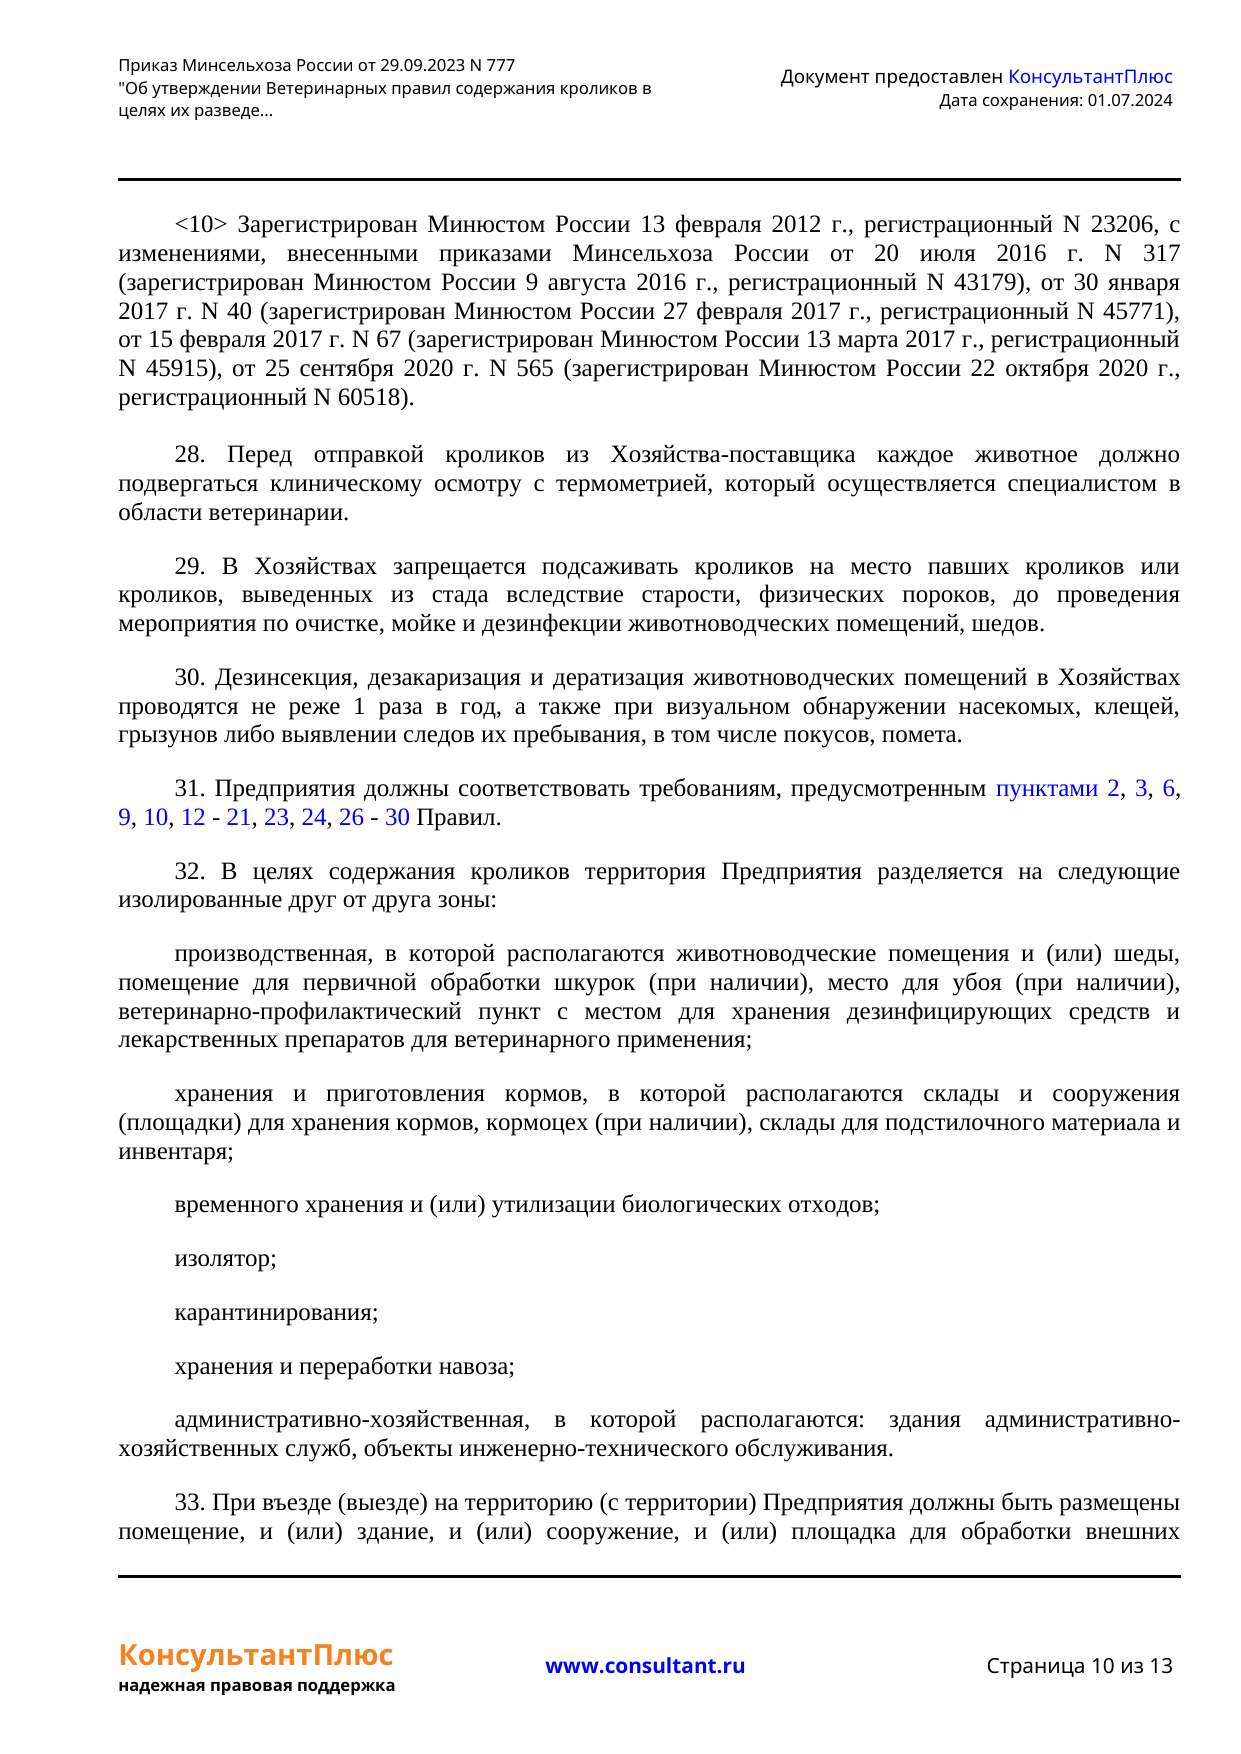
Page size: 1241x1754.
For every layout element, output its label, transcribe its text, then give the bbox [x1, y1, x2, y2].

text 28. Перед отправкой кроликов из Хозяйства-поставщика каждое животное должно подвергаться клиническому осмотру с термометрией, который осуществляется специалистом в области ветеринарии. [118, 439, 1181, 526]
text производственная, в которой располагаются животноводческие помещения и (или) шеды, помещение для первичной обработки шкурок (при наличии), место для убоя (при наличии), ветеринарно-профилактический пункт с местом для хранения дезинфицирующих средств и лекарственных препаратов для ветеринарного применения; [118, 938, 1181, 1053]
text 32. В целях содержания кроликов территория Предприятия разделяется на следующие изолированные друг от друга зоны: [118, 856, 1181, 913]
text <10> Зарегистрирован Минюстом России 13 февраля 2012 г., регистрационный N 23206, с изменениями, внесенными приказами Минсельхоза России от 20 июля 2016 г. N 317 (зарегистрирован Минюстом России 9 августа 2016 г., регистрационный N 43179), от 30 января 2017 г. N 40 (зарегистрирован Минюстом России 27 февраля 2017 г., регистрационный N 45771), от 15 февраля 2017 г. N 67 (зарегистрирован Минюстом России 13 марта 2017 г., регистрационный N 45915), от 25 сентября 2020 г. N 565 (зарегистрирован Минюстом России 22 октября 2020 г., регистрационный N 60518). [118, 209, 1181, 411]
text временного хранения и (или) утилизации биологических отходов; [118, 1189, 1181, 1218]
text карантинирования; [118, 1297, 1181, 1326]
text 30. Дезинсекция, дезакаризация и дератизация животноводческих помещений в Хозяйствах проводятся не реже 1 раза в год, а также при визуальном обнаружении насекомых, клещей, грызунов либо выявлении следов их пребывания, в том числе покусов, помета. [118, 662, 1181, 748]
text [118, 1487, 1181, 1544]
text 29. В Хозяйствах запрещается подсаживать кроликов на место павших кроликов или кроликов, выведенных из стада вследствие старости, физических пороков, до проведения мероприятия по очистке, мойке и дезинфекции животноводческих помещений, шедов. [118, 551, 1181, 637]
text хранения и переработки навоза; [118, 1351, 1181, 1379]
text 31. Предприятия должны соответствовать требованиям, предусмотренным пунктами 2, 3, 6, 9, 10, 12 - 21, 23, 24, 26 - 30 Правил. [118, 773, 1181, 831]
text административно-хозяйственная, в которой располагаются: здания административно-хозяйственных служб, объекты инженерно-технического обслуживания. [118, 1404, 1181, 1462]
text хранения и приготовления кормов, в которой располагаются склады и сооружения (площадки) для хранения кормов, кормоцех (при наличии), склады для подстилочного материала и инвентаря; [118, 1078, 1181, 1164]
text изолятор; [118, 1243, 1181, 1272]
